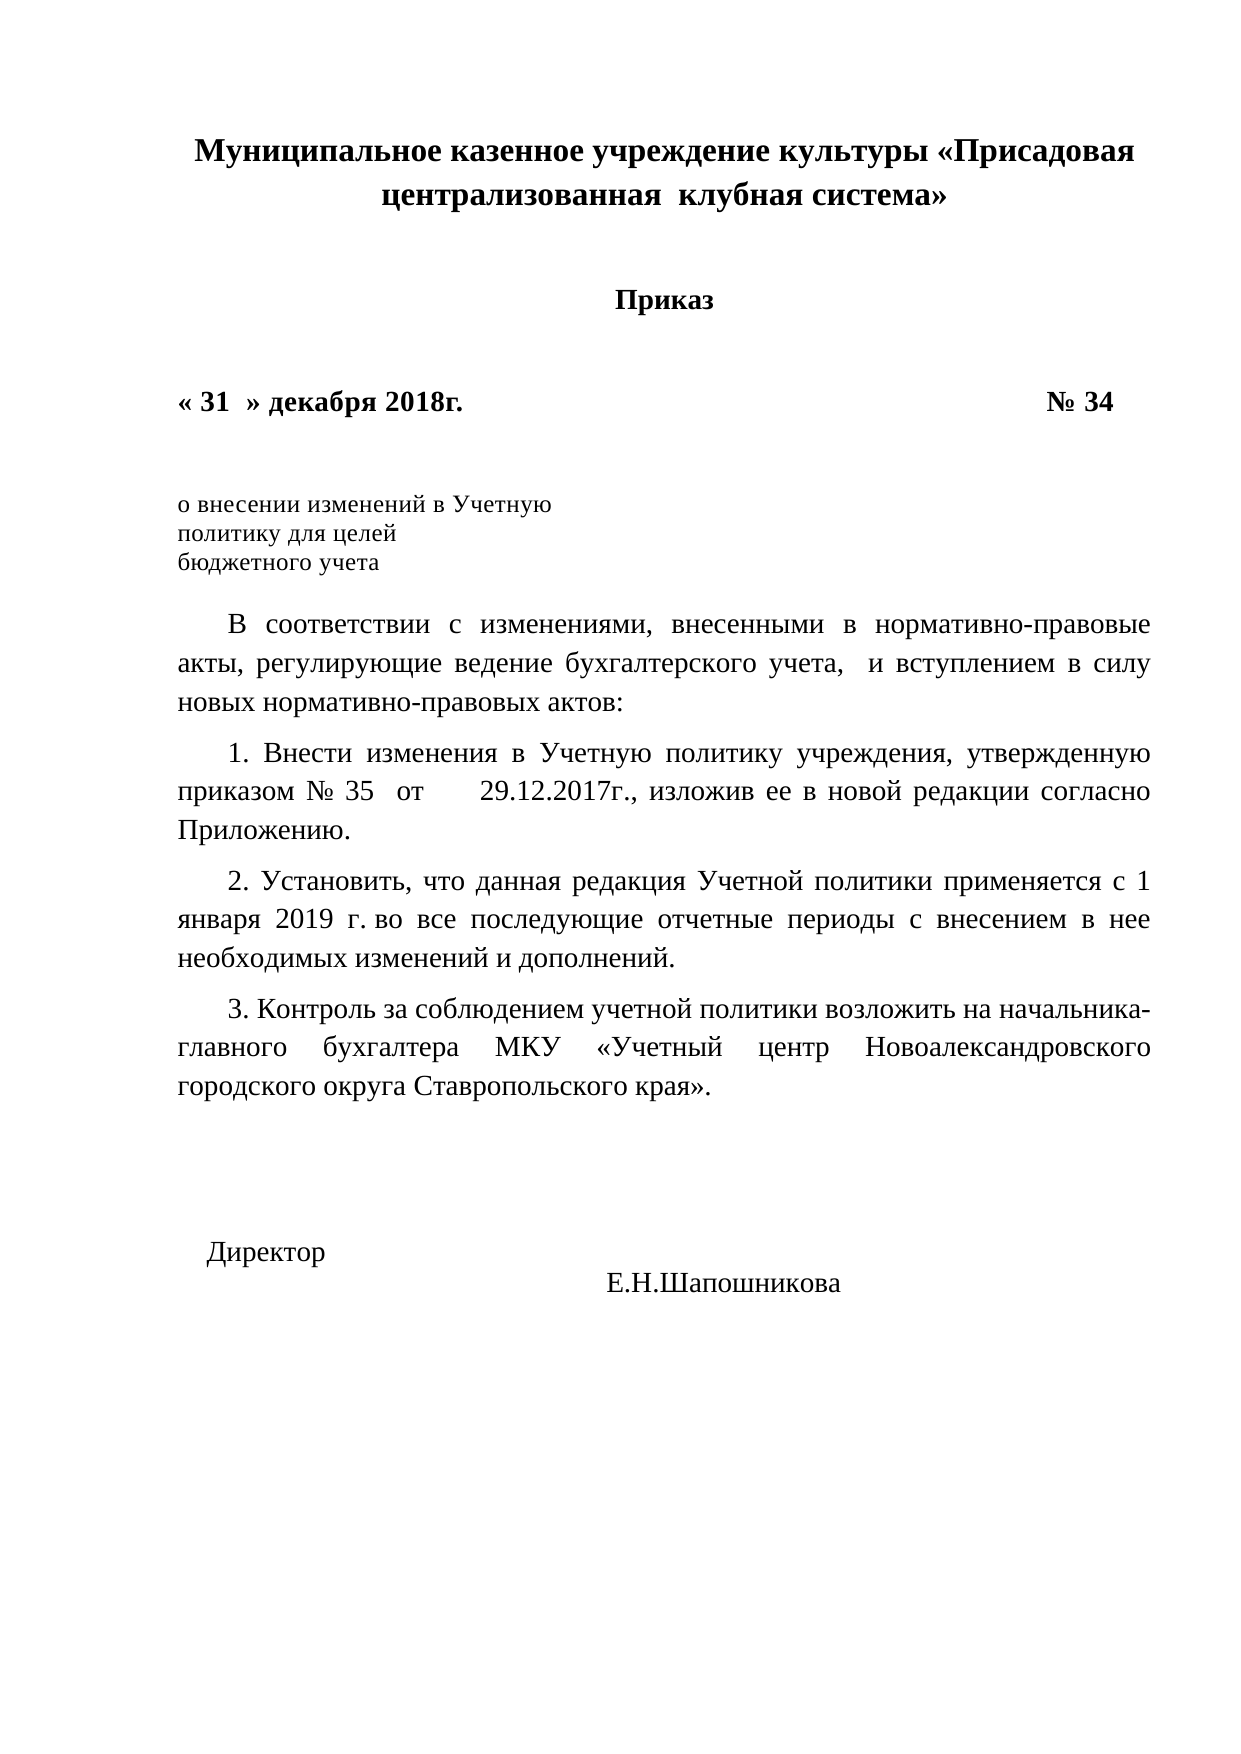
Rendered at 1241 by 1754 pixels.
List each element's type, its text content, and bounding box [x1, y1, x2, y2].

text Муниципальное казенное учреждение культуры «Присадовая централизованная клубная система» [177, 131, 1152, 213]
table_header Е.Н.Шапошникова [595, 1221, 1140, 1315]
text 2. Установить, что данная редакция Учетной политики применяется с 1 января 2019 г. во все последующие отчетные периоды с внесением в нее необходимых изменений и дополнений. [177, 863, 1152, 973]
title политику для целей [177, 518, 1152, 547]
title бюджетного учета [177, 547, 1152, 575]
title о внесении изменений в Учетную [177, 453, 1152, 518]
title « 31 » декабря 2018г. № 34 [177, 384, 1152, 418]
text Приказ [177, 282, 1152, 316]
table_header Директор [166, 1221, 595, 1315]
text 3. Контроль за соблюдением учетной политики возложить на начальника-главного бухгалтера МКУ «Учетный центр Новоалександровского городского округа Ставропольского края». [177, 991, 1152, 1102]
text 1. Внести изменения в Учетную политику учреждения, утвержденную приказом № 35 от 29.12.2017г., изложив ее в новой редакции согласно Приложению. [177, 735, 1152, 845]
text В соответствии с изменениями, внесенными в нормативно-правовые акты, регулирующие ведение бухгалтерского учета, и вступлением в силу новых нормативно-правовых актов: [177, 607, 1152, 717]
